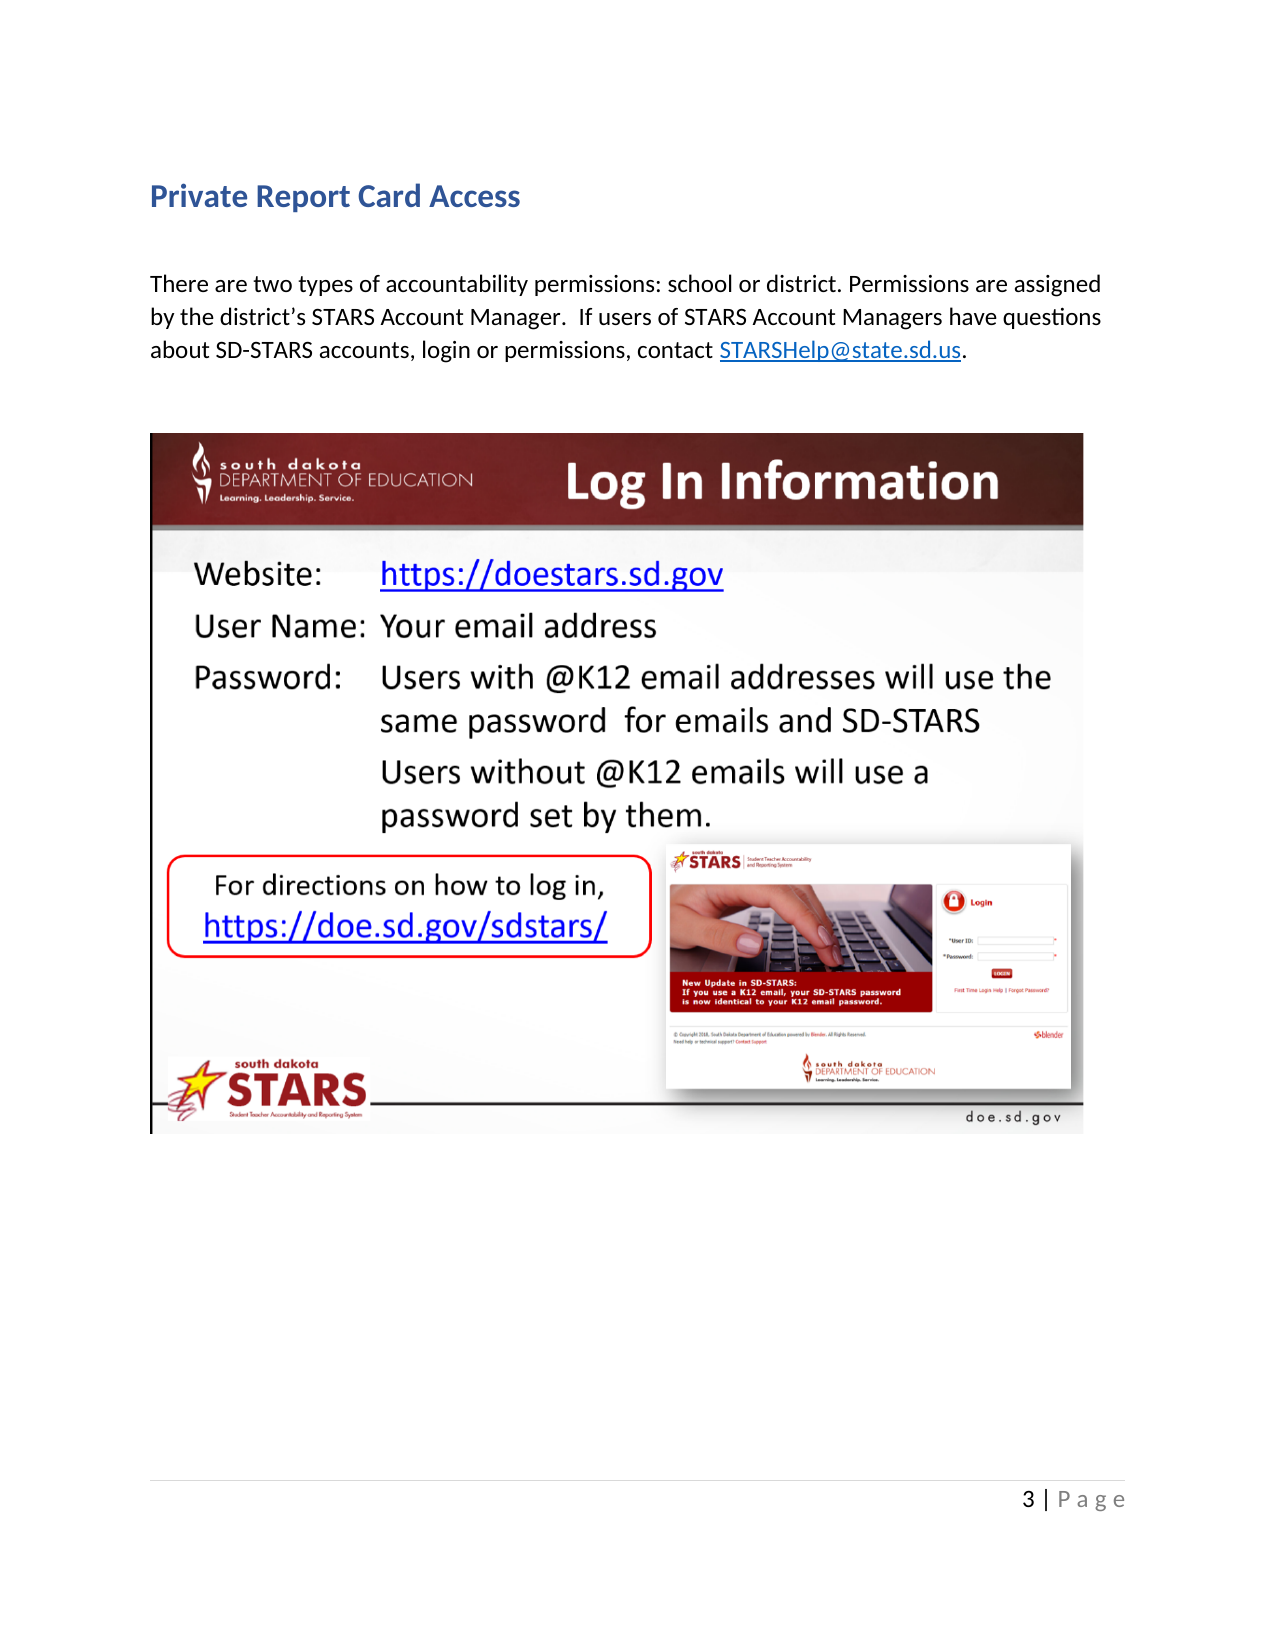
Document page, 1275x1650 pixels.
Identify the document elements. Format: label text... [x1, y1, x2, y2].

picture [150, 433, 1084, 1134]
subtitle Private Report Card Access [150, 175, 1125, 216]
text There are two types of accountability permissions: school or district. Permissions are assigned by the district’s STARS Account Manager. If users of STARS Account Managers have questions about SD-STARS accounts, login or permissions, contact STARSHelp@state.sd.us. [150, 268, 1125, 365]
